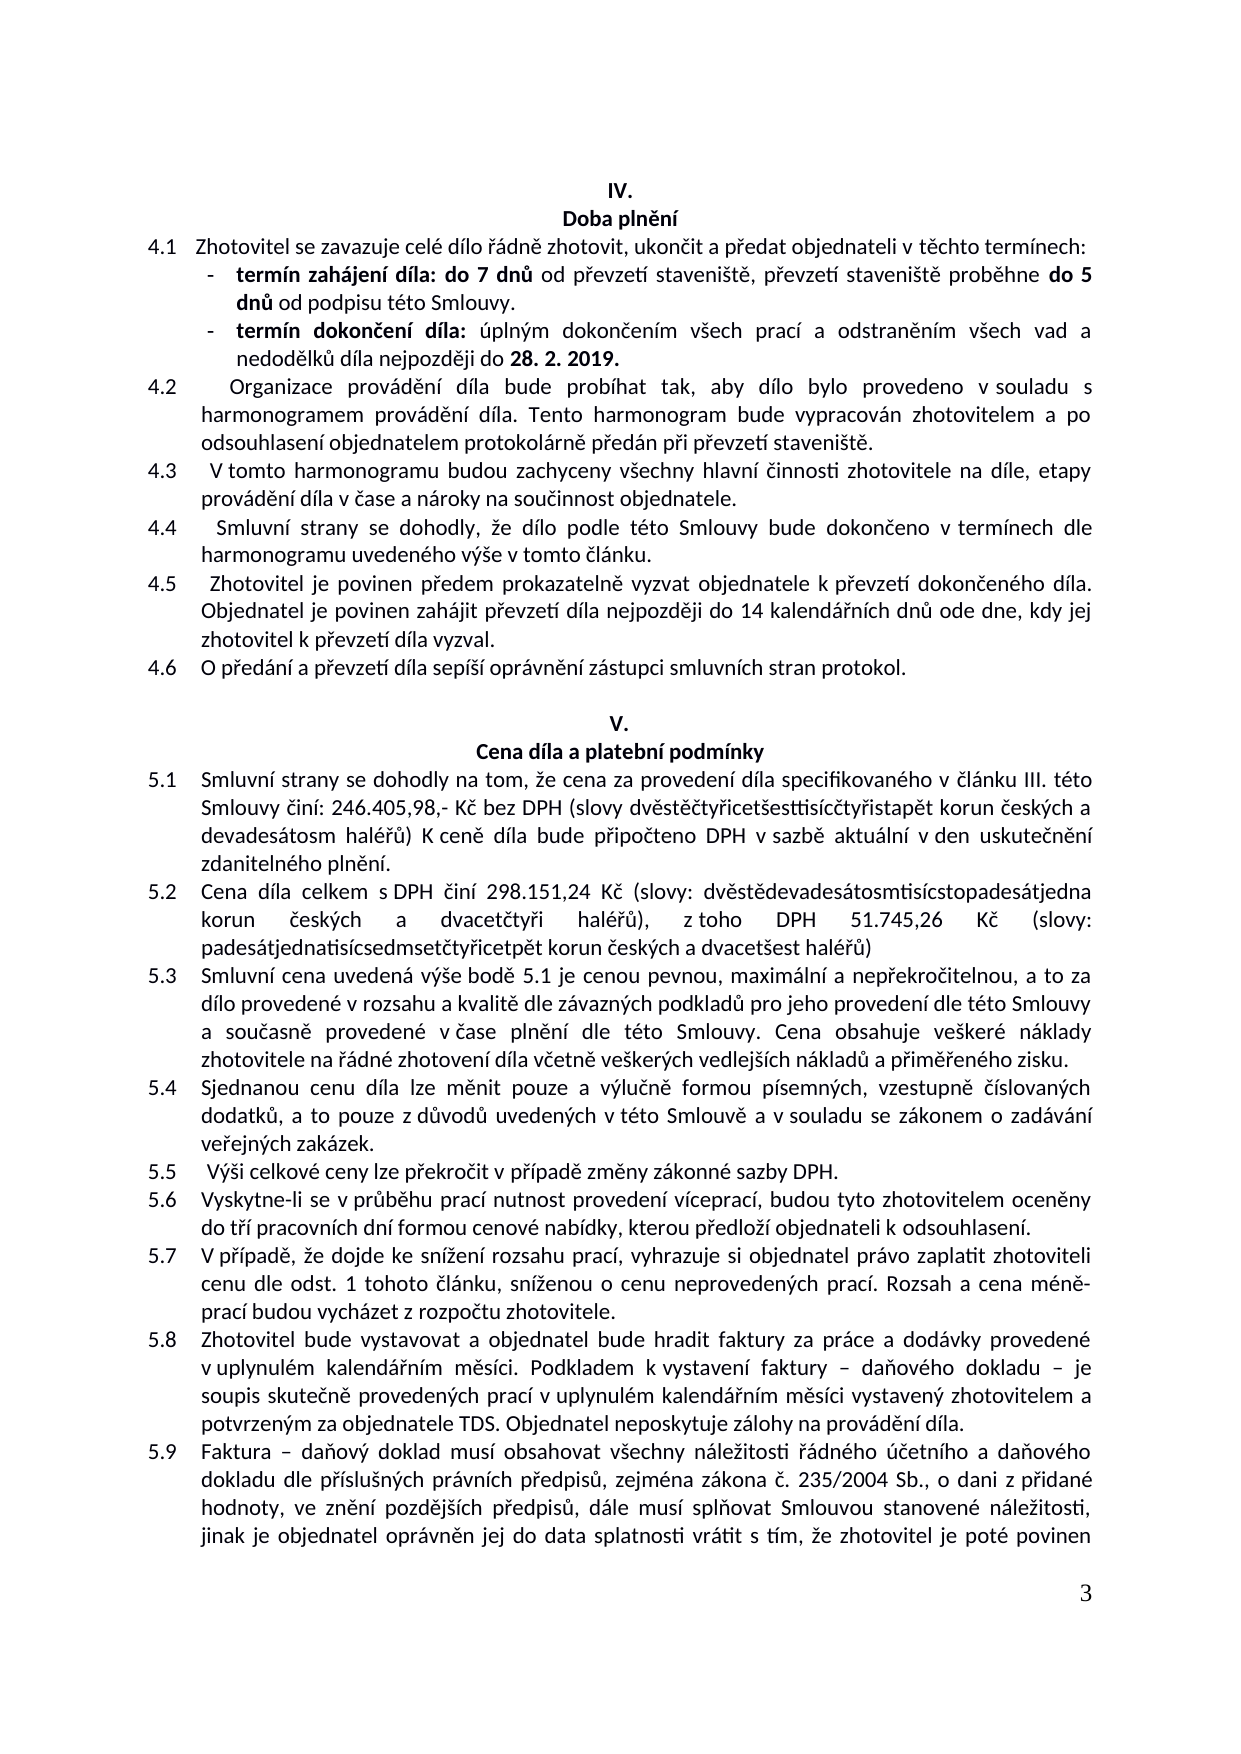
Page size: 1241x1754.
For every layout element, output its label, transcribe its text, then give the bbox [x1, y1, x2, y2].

list Vyskytne-li se v průběhu prací nutnost provedení víceprací, budou tyto zhotovitelem oceněny do tří pracovních dní formou cenové nabídky, kterou předloží objednateli k odsouhlasení. [148, 1185, 1093, 1241]
list V tomto harmonogramu budou zachyceny všechny hlavní činnosti zhotovitele na díle, etapy provádění díla v čase a nároky na součinnost objednatele. [148, 457, 1093, 513]
list V případě, že dojde ke snížení rozsahu prací, vyhrazuje si objednatel právo zaplatit zhotoviteli cenu dle odst. 1 tohoto článku, sníženou o cenu neprovedených prací. Rozsah a cena méně-prací budou vycházet z rozpočtu zhotovitele. [148, 1241, 1093, 1325]
list Zhotovitel je povinen předem prokazatelně vyzvat objednatele k převzetí dokončeného díla. Objednatel je povinen zahájit převzetí díla nejpozději do 14 kalendářních dnů ode dne, kdy jej zhotovitel k převzetí díla vyzval. [148, 569, 1093, 653]
list Zhotovitel se zavazuje celé dílo řádně zhotovit, ukončit a předat objednateli v těchto termínech: [148, 232, 1093, 260]
list Smluvní strany se dohodly, že dílo podle této Smlouvy bude dokončeno v termínech dle harmonogramu uvedeného výše v tomto článku. [148, 513, 1093, 569]
list Zhotovitel bude vystavovat a objednatel bude hradit faktury za práce a dodávky provedené v uplynulém kalendářním měsíci. Podkladem k vystavení faktury – daňového dokladu – je soupis skutečně provedených prací v uplynulém kalendářním měsíci vystavený zhotovitelem a potvrzeným za objednatele TDS. Objednatel neposkytuje zálohy na provádění díla. [148, 1325, 1093, 1437]
title Cena díla a platební podmínky [148, 737, 1093, 765]
text V. [146, 709, 1093, 737]
list Sjednanou cenu díla lze měnit pouze a výlučně formou písemných, vzestupně číslovaných dodatků, a to pouze z důvodů uvedených v této Smlouvě a v souladu se zákonem o zadávání veřejných zakázek. [148, 1073, 1093, 1157]
list Cena díla celkem s DPH činí 298.151,24 Kč (slovy: dvěstědevadesátosmtisícstopadesátjedna korun českých a dvacetčtyři haléřů), z toho DPH 51.745,26 Kč (slovy: padesátjednatisícsedmsetčtyřicetpět korun českých a dvacetšest haléřů) [148, 877, 1093, 961]
list Smluvní strany se dohodly na tom, že cena za provedení díla specifikovaného v článku III. této Smlouvy činí: 246.405,98,- Kč bez DPH (slovy dvěstěčtyřicetšesttisícčtyřistapět korun českých a devadesátosm haléřů) K ceně díla bude připočteno DPH v sazbě aktuální v den uskutečnění zdanitelného plnění. [148, 765, 1093, 877]
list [148, 1437, 1093, 1549]
list Smluvní cena uvedená výše bodě 5.1 je cenou pevnou, maximální a nepřekročitelnou, a to za dílo provedené v rozsahu a kvalitě dle závazných podkladů pro jeho provedení dle této Smlouvy a současně provedené v čase plnění dle této Smlouvy. Cena obsahuje veškeré náklady zhotovitele na řádné zhotovení díla včetně veškerých vedlejších nákladů a přiměřeného zisku. [148, 961, 1093, 1073]
list Organizace provádění díla bude probíhat tak, aby dílo bylo provedeno v souladu s harmonogramem provádění díla. Tento harmonogram bude vypracován zhotovitelem a po odsouhlasení objednatelem protokolárně předán při převzetí staveniště. [148, 372, 1093, 457]
list Výši celkové ceny lze překročit v případě změny zákonné sazby DPH. [148, 1157, 1093, 1185]
text IV. [148, 176, 1093, 204]
list O předání a převzetí díla sepíší oprávnění zástupci smluvních stran protokol. [148, 653, 1093, 681]
text Doba plnění [148, 204, 1093, 232]
list termín dokončení díla: úplným dokončením všech prací a odstraněním všech vad a nedodělků díla nejpozději do 28. 2. 2019. [207, 316, 1093, 372]
list termín zahájení díla: do 7 dnů od převzetí staveniště, převzetí staveniště proběhne do 5 dnů od podpisu této Smlouvy. [207, 260, 1093, 316]
